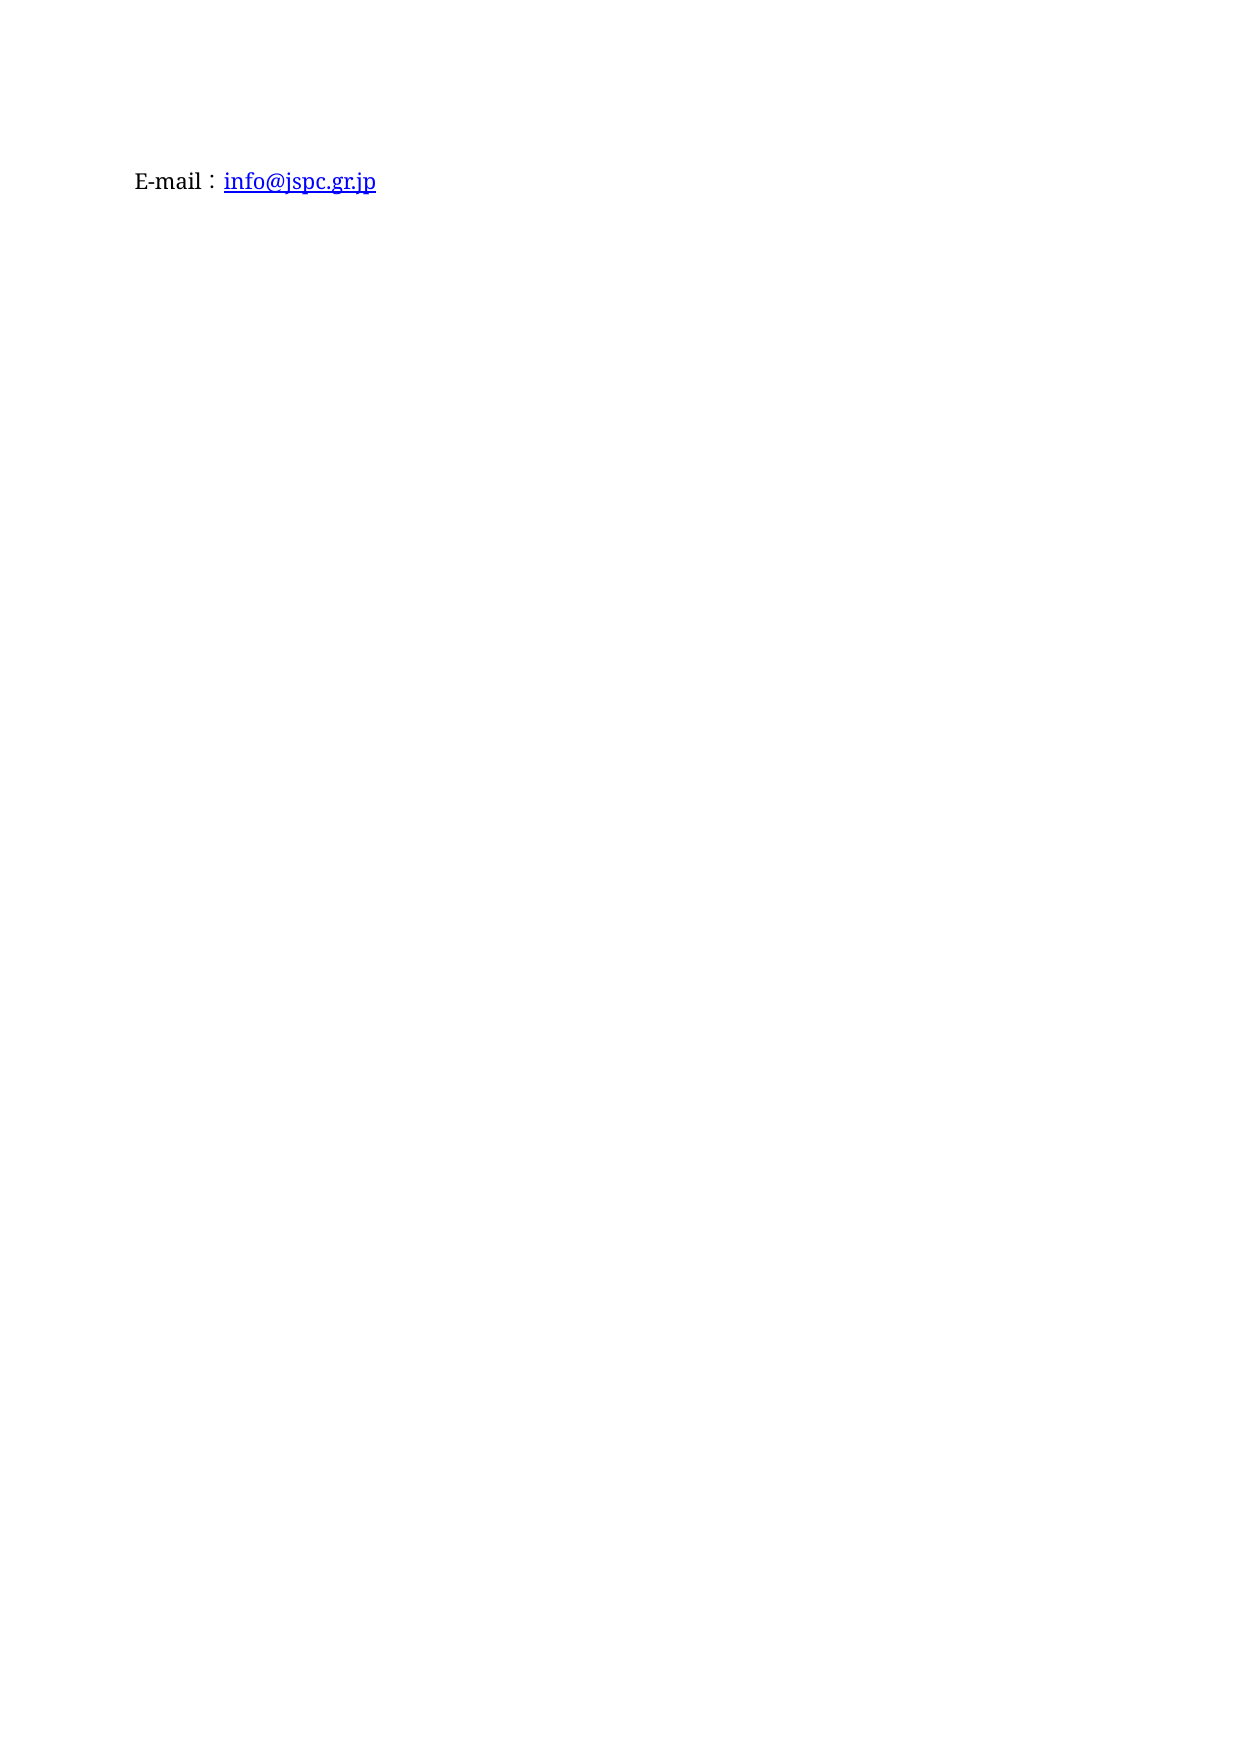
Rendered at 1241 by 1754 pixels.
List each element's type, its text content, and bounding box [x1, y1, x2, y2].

text E-mail：info@jspc.gr.jp [112, 164, 1128, 196]
